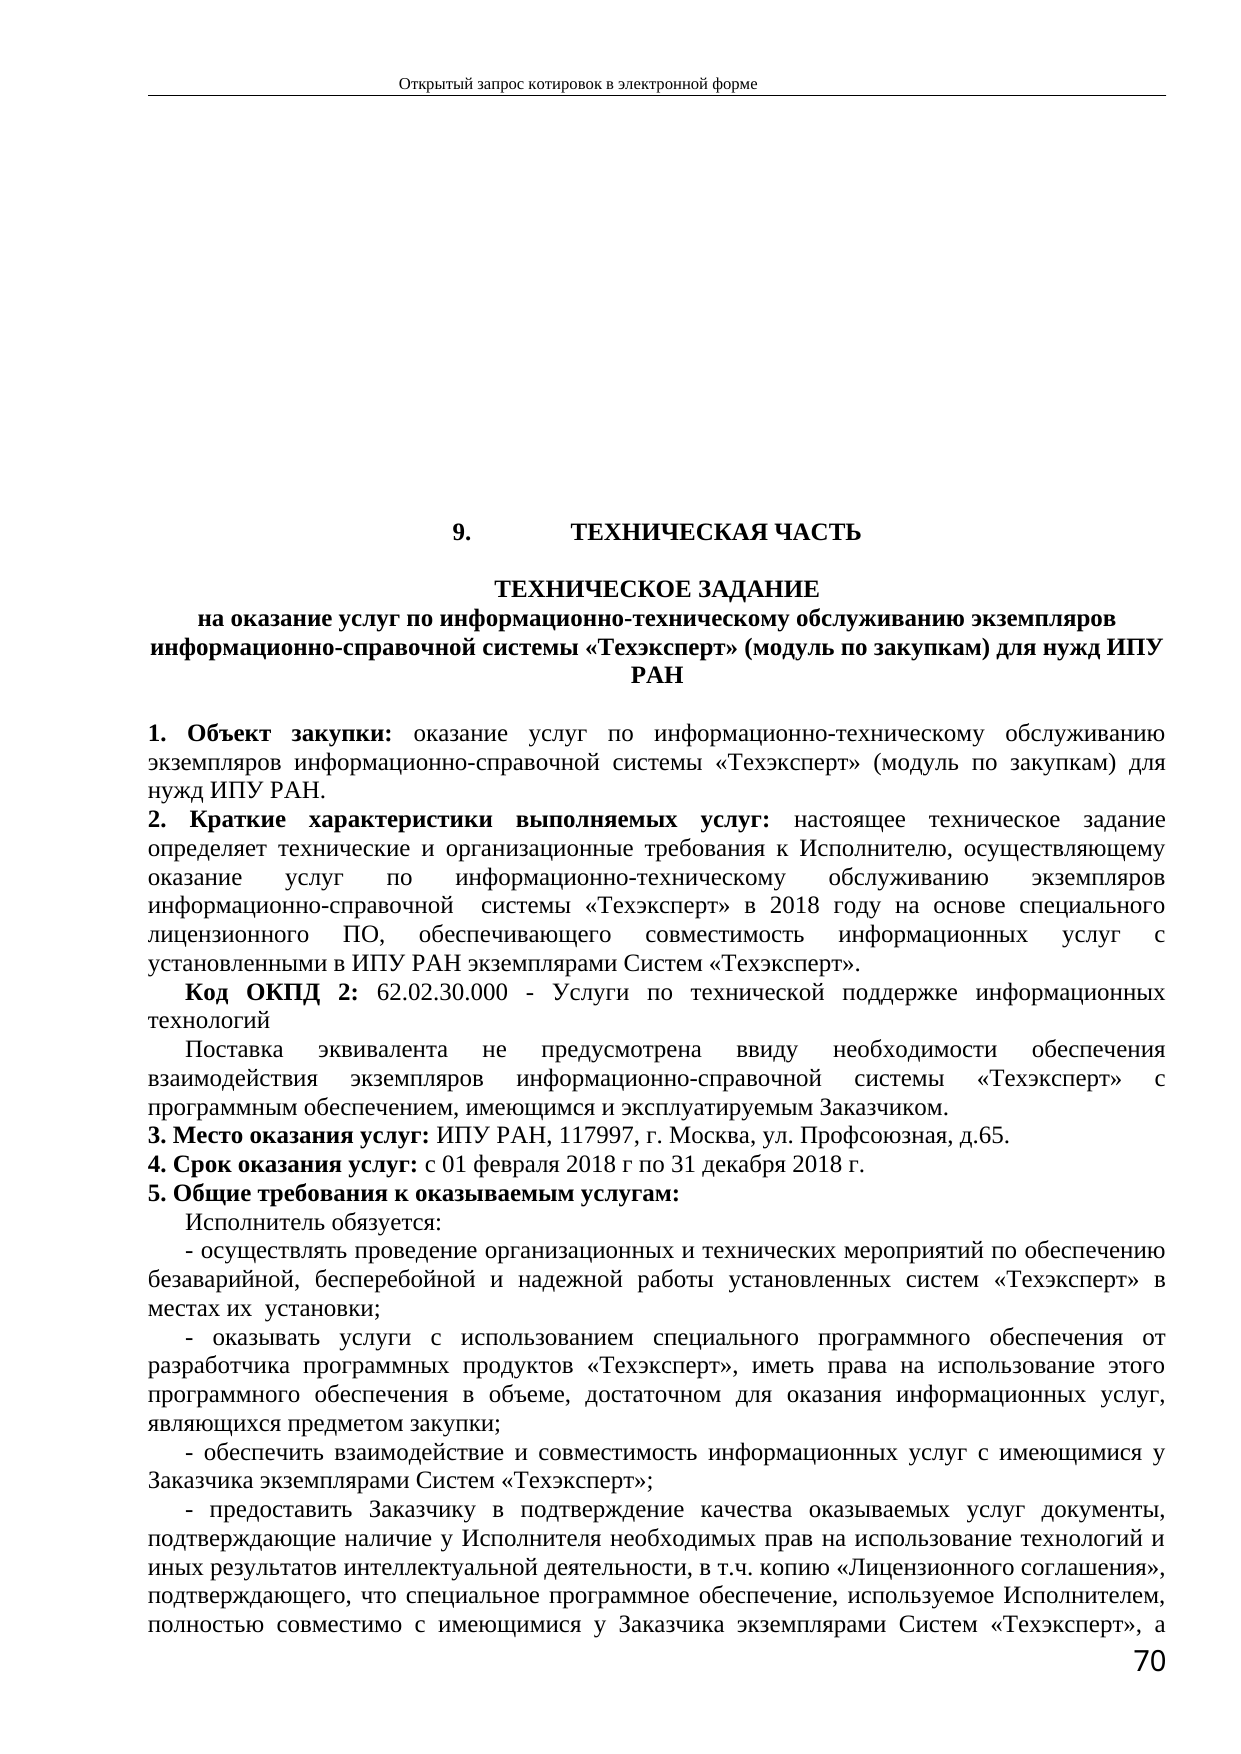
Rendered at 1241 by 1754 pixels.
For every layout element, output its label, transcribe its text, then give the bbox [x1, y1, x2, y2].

text 1. Объект закупки: оказание услуг по информационно-техническому обслуживанию экземпляров информационно-справочной системы «Техэксперт» (модуль по закупкам) для нужд ИПУ РАН. [148, 718, 1166, 804]
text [148, 1494, 1166, 1638]
text 5. Общие требования к оказываемым услугам: [148, 1178, 1166, 1207]
text - осуществлять проведение организационных и технических мероприятий по обеспечению безаварийной, бесперебойной и надежной работы установленных систем «Техэксперт» в местах их установки; [148, 1236, 1166, 1322]
text 2. Краткие характеристики выполняемых услуг: настоящее техническое задание определяет технические и организационные требования к Исполнителю, осуществляющему оказание услуг по информационно-техническому обслуживанию экземпляров информационно-справочной системы «Техэксперт» в 2018 году на основе специального лицензионного ПО, обеспечивающего совместимость информационных услуг с установленными в ИПУ РАН экземплярами Систем «Техэксперт». [148, 804, 1166, 977]
text Код ОКПД 2: 62.02.30.000 - Услуги по технической поддержке информационных технологий [148, 977, 1166, 1034]
text Поставка эквивалента не предусмотрена ввиду необходимости обеспечения взаимодействия экземпляров информационно-справочной системы «Техэксперт» c программным обеспечением, имеющимся и эксплуатируемым Заказчиком. [148, 1034, 1166, 1121]
text 4. Срок оказания услуг: с 01 февраля 2018 г по 31 декабря 2018 г. [148, 1149, 1166, 1178]
text на оказание услуг по информационно-техническому обслуживанию экземпляров информационно-справочной системы «Техэксперт» (модуль по закупкам) для нужд ИПУ РАН [148, 603, 1166, 689]
text - обеспечить взаимодействие и совместимость информационных услуг с имеющимися у Заказчика экземплярами Систем «Техэксперт»; [148, 1437, 1166, 1494]
text ТЕХНИЧЕСКОЕ ЗАДАНИЕ [148, 574, 1166, 603]
text Исполнитель обязуется: [148, 1207, 1166, 1236]
text ТЕХНИЧЕСКАЯ ЧАСТЬ [148, 517, 1166, 546]
text 3. Место оказания услуг: ИПУ РАН, 117997, г. Москва, ул. Профсоюзная, д.65. [148, 1121, 1166, 1149]
text - оказывать услуги с использованием специального программного обеспечения от разработчика программных продуктов «Техэксперт», иметь права на использование этого программного обеспечения в объеме, достаточном для оказания информационных услуг, являющихся предметом закупки; [148, 1322, 1166, 1437]
